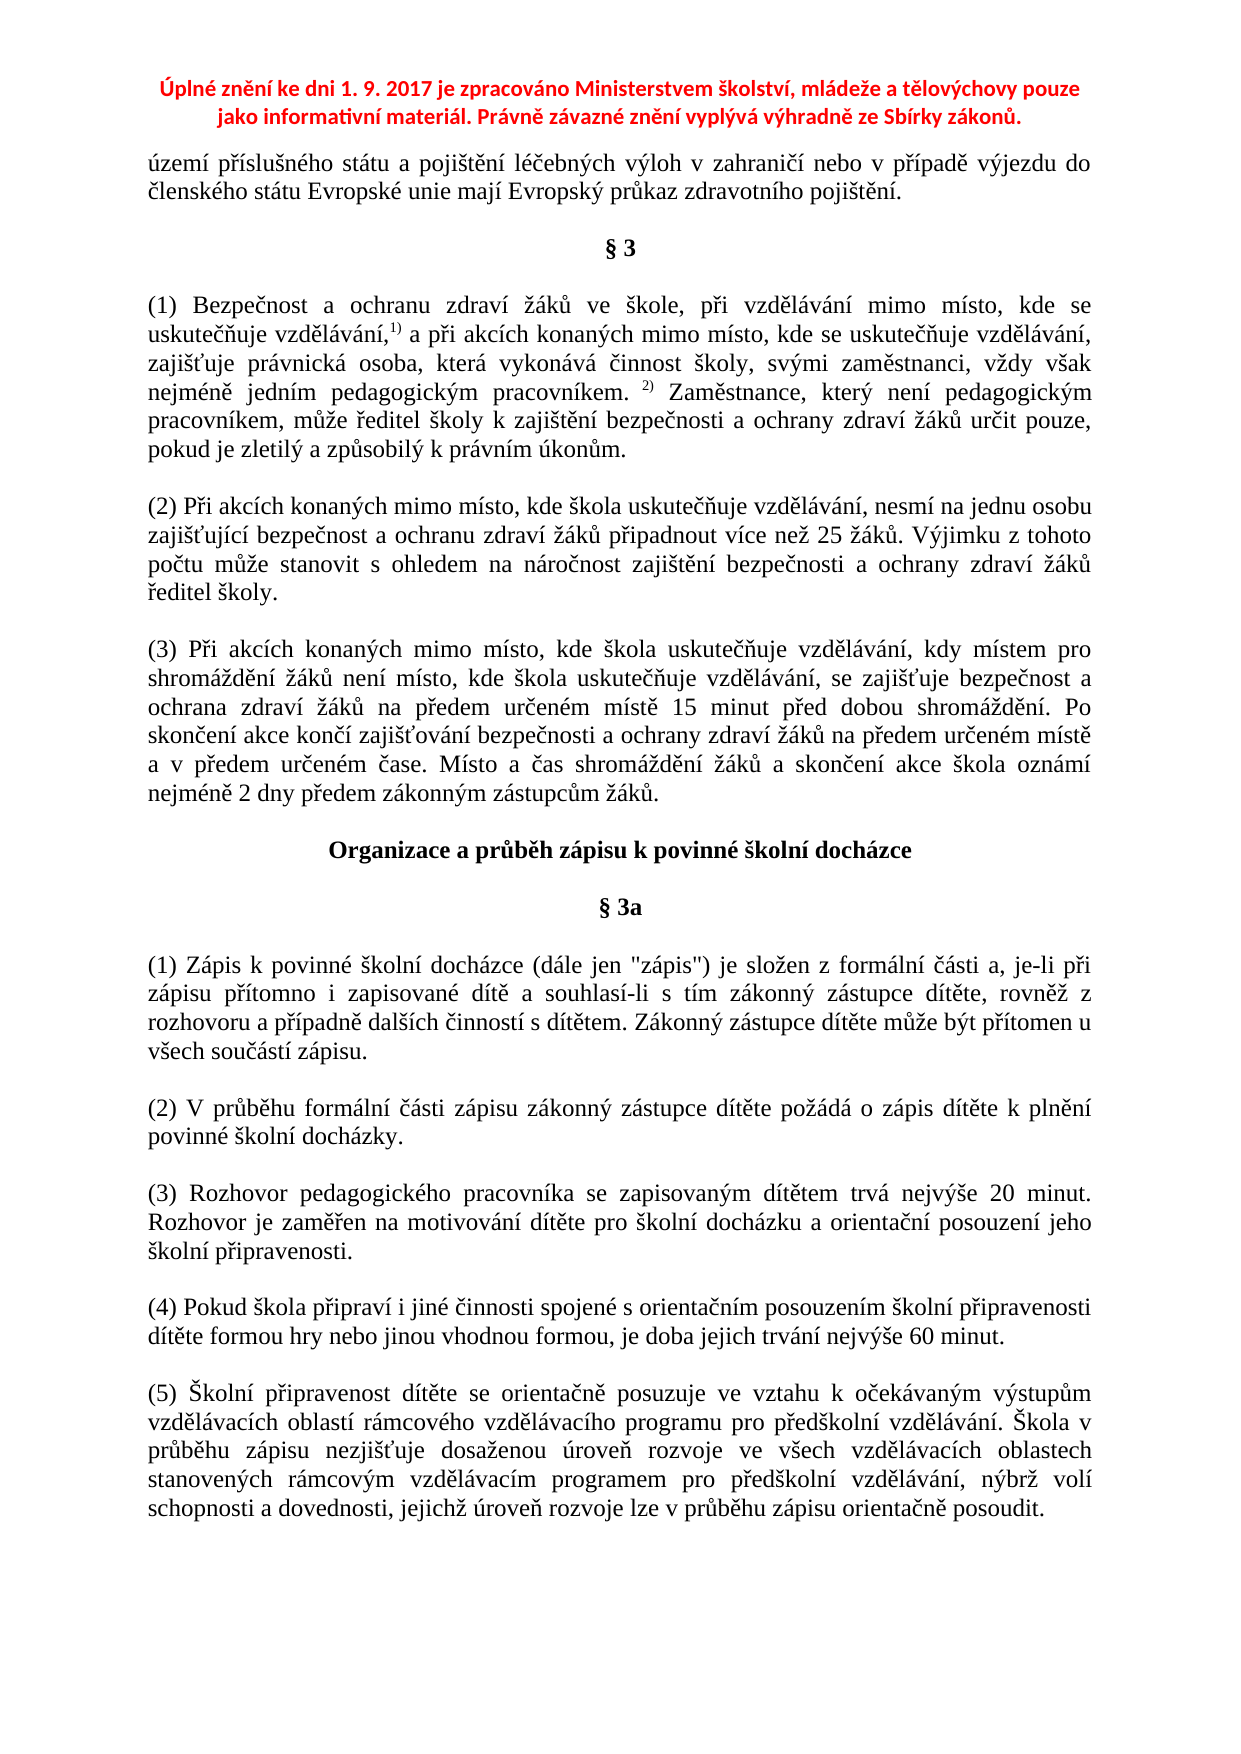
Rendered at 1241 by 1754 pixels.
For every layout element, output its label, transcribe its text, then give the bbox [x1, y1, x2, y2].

text § 3 [148, 233, 1093, 262]
text (2) Při akcích konaných mimo místo, kde škola uskutečňuje vzdělávání, nesmí na jednu osobu zajišťující bezpečnost a ochranu zdraví žáků připadnout více než 25 žáků. Výjimku z tohoto počtu může stanovit s ohledem na náročnost zajištění bezpečnosti a ochrany zdraví žáků ředitel školy. [148, 491, 1093, 606]
text § 3a [148, 892, 1093, 921]
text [148, 148, 1093, 205]
text (4) Pokud škola připraví i jiné činnosti spojené s orientačním posouzením školní připravenosti dítěte formou hry nebo jinou vhodnou formou, je doba jejich trvání nejvýše 60 minut. [148, 1292, 1093, 1350]
text (3) Při akcích konaných mimo místo, kde škola uskutečňuje vzdělávání, kdy místem pro shromáždění žáků není místo, kde škola uskutečňuje vzdělávání, se zajišťuje bezpečnost a ochrana zdraví žáků na předem určeném místě 15 minut před dobou shromáždění. Po skončení akce končí zajišťování bezpečnosti a ochrany zdraví žáků na předem určeném místě a v předem určeném čase. Místo a čas shromáždění žáků a skončení akce škola oznámí nejméně 2 dny předem zákonným zástupcům žáků. [148, 634, 1093, 807]
text (1) Zápis k povinné školní docházce (dále jen "zápis") je složen z formální části a, je-li při zápisu přítomno i zapisované dítě a souhlasí-li s tím zákonný zástupce dítěte, rovněž z rozhovoru a případně dalších činností s dítětem. Zákonný zástupce dítěte může být přítomen u všech součástí zápisu. [148, 950, 1093, 1065]
text (5) Školní připravenost dítěte se orientačně posuzuje ve vztahu k očekávaným výstupům vzdělávacích oblastí rámcového vzdělávacího programu pro předškolní vzdělávání. Škola v průběhu zápisu nezjišťuje dosaženou úroveň rozvoje ve všech vzdělávacích oblastech stanovených rámcovým vzdělávacím programem pro předškolní vzdělávání, nýbrž volí schopnosti a dovednosti, jejichž úroveň rozvoje lze v průběhu zápisu orientačně posoudit. [148, 1378, 1093, 1522]
text (1) Bezpečnost a ochranu zdraví žáků ve škole, při vzdělávání mimo místo, kde se uskutečňuje vzdělávání,1) a při akcích konaných mimo místo, kde se uskutečňuje vzdělávání, zajišťuje právnická osoba, která vykonává činnost školy, svými zaměstnanci, vždy však nejméně jedním pedagogickým pracovníkem. 2) Zaměstnance, který není pedagogickým pracovníkem, může ředitel školy k zajištění bezpečnosti a ochrany zdraví žáků určit pouze, pokud je zletilý a způsobilý k právním úkonům. [148, 291, 1093, 463]
text (3) Rozhovor pedagogického pracovníka se zapisovaným dítětem trvá nejvýše 20 minut. Rozhovor je zaměřen na motivování dítěte pro školní docházku a orientační posouzení jeho školní připravenosti. [148, 1178, 1093, 1264]
text Organizace a průběh zápisu k povinné školní docházce [148, 835, 1093, 863]
text (2) V průběhu formální části zápisu zákonný zástupce dítěte požádá o zápis dítěte k plnění povinné školní docházky. [148, 1093, 1093, 1150]
